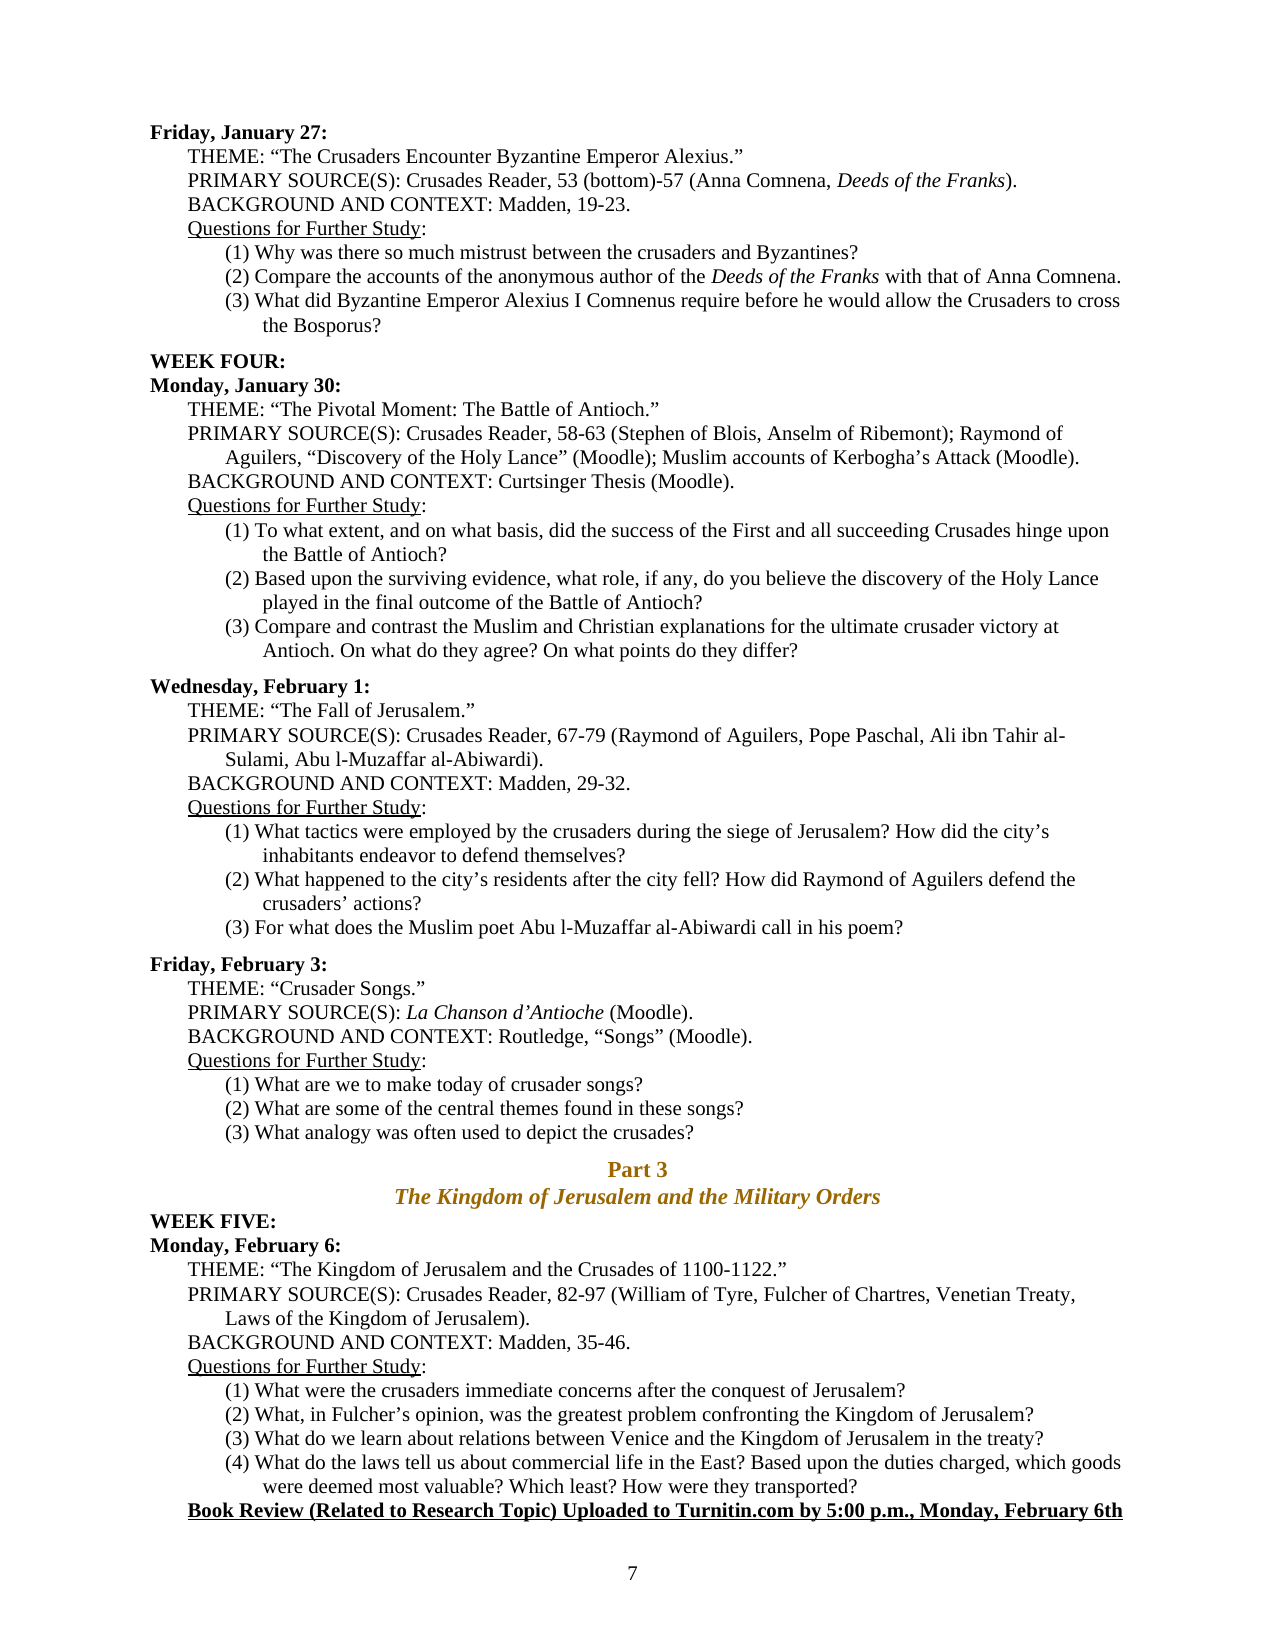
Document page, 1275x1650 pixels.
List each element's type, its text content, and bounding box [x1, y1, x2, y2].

text (2) What, in Fulcher’s opinion, was the greatest problem confronting the Kingdom of Jerusalem? [225, 1402, 1125, 1426]
text PRIMARY SOURCE(S): Crusades Reader, 58-63 (Stephen of Blois, Anselm of Ribemont); Raymond of Aguilers, “Discovery of the Holy Lance” (Moodle); Muslim accounts of Kerbogha’s Attack (Moodle). [187, 421, 1125, 469]
text Friday, February 3: [150, 952, 1125, 976]
text THEME: “The Crusaders Encounter Byzantine Emperor Alexius.” [187, 144, 1125, 168]
text (3) Compare and contrast the Muslim and Christian explanations for the ultimate crusader victory at Antioch. On what do they agree? On what points do they differ? [225, 614, 1125, 662]
text Part 3 [150, 1157, 1125, 1183]
text Wednesday, February 1: [150, 674, 1125, 698]
text PRIMARY SOURCE(S): Crusades Reader, 67-79 (Raymond of Aguilers, Pope Paschal, Ali ibn Tahir al-Sulami, Abu l-Muzaffar al-Abiwardi). [187, 722, 1125, 771]
text (3) For what does the Muslim poet Abu l-Muzaffar al-Abiwardi call in his poem? [225, 915, 1125, 939]
text WEEK FOUR: [150, 349, 1125, 373]
text THEME: “Crusader Songs.” [187, 976, 1125, 1000]
text BACKGROUND AND CONTEXT: Madden, 35-46. [187, 1329, 1125, 1354]
text Questions for Further Study: [187, 795, 1125, 819]
text Questions for Further Study: [187, 1048, 1125, 1072]
text BACKGROUND AND CONTEXT: Madden, 29-32. [187, 771, 1125, 795]
text BACKGROUND AND CONTEXT: Curtsinger Thesis (Moodle). [187, 469, 1125, 493]
text Friday, January 27: [150, 120, 1125, 144]
text WEEK FIVE: [150, 1209, 1125, 1233]
text (1) What are we to make today of crusader songs? [225, 1072, 1125, 1096]
text Monday, February 6: [150, 1233, 1125, 1257]
text (3) What did Byzantine Emperor Alexius I Comnenus require before he would allow the Crusaders to cross the Bosporus? [225, 288, 1125, 337]
text (1) What tactics were employed by the crusaders during the siege of Jerusalem? How did the city’s inhabitants endeavor to defend themselves? [225, 819, 1125, 867]
text The Kingdom of Jerusalem and the Military Orders [150, 1183, 1125, 1209]
text (1) To what extent, and on what basis, did the success of the First and all succeeding Crusades hinge upon the Battle of Antioch? [225, 517, 1125, 566]
text Questions for Further Study: [187, 216, 1125, 240]
text PRIMARY SOURCE(S): Crusades Reader, 82-97 (William of Tyre, Fulcher of Chartres, Venetian Treaty, Laws of the Kingdom of Jerusalem). [187, 1281, 1125, 1329]
text THEME: “The Fall of Jerusalem.” [187, 698, 1125, 722]
text Questions for Further Study: [187, 493, 1125, 517]
text Questions for Further Study: [187, 1354, 1125, 1378]
text BACKGROUND AND CONTEXT: Routledge, “Songs” (Moodle). [187, 1024, 1125, 1048]
text (2) What are some of the central themes found in these songs? [225, 1096, 1125, 1120]
text (3) What do we learn about relations between Venice and the Kingdom of Jerusalem in the treaty? [225, 1426, 1125, 1450]
text (2) What happened to the city’s residents after the city fell? How did Raymond of Aguilers defend the crusaders’ actions? [225, 867, 1125, 915]
text (1) What were the crusaders immediate concerns after the conquest of Jerusalem? [225, 1378, 1125, 1402]
text PRIMARY SOURCE(S): La Chanson d’Antioche (Moodle). [187, 1000, 1125, 1024]
text (3) What analogy was often used to depict the crusades? [225, 1120, 1125, 1144]
text (1) Why was there so much mistrust between the crusaders and Byzantines? [225, 240, 1125, 264]
text (4) What do the laws tell us about commercial life in the East? Based upon the duties charged, which goods were deemed most valuable? Which least? How were they transported? [225, 1450, 1125, 1498]
text Book Review (Related to Research Topic) Uploaded to Turnitin.com by 5:00 p.m., Monday, February 6th [187, 1498, 1125, 1522]
text BACKGROUND AND CONTEXT: Madden, 19-23. [187, 192, 1125, 216]
text (2) Based upon the surviving evidence, what role, if any, do you believe the discovery of the Holy Lance played in the final outcome of the Battle of Antioch? [225, 566, 1125, 614]
text PRIMARY SOURCE(S): Crusades Reader, 53 (bottom)-57 (Anna Comnena, Deeds of the Franks). [187, 168, 1125, 192]
text Monday, January 30: [150, 373, 1125, 397]
text (2) Compare the accounts of the anonymous author of the Deeds of the Franks with that of Anna Comnena. [225, 264, 1125, 288]
text THEME: “The Pivotal Moment: The Battle of Antioch.” [187, 397, 1125, 421]
text THEME: “The Kingdom of Jerusalem and the Crusades of 1100-1122.” [187, 1257, 1125, 1281]
